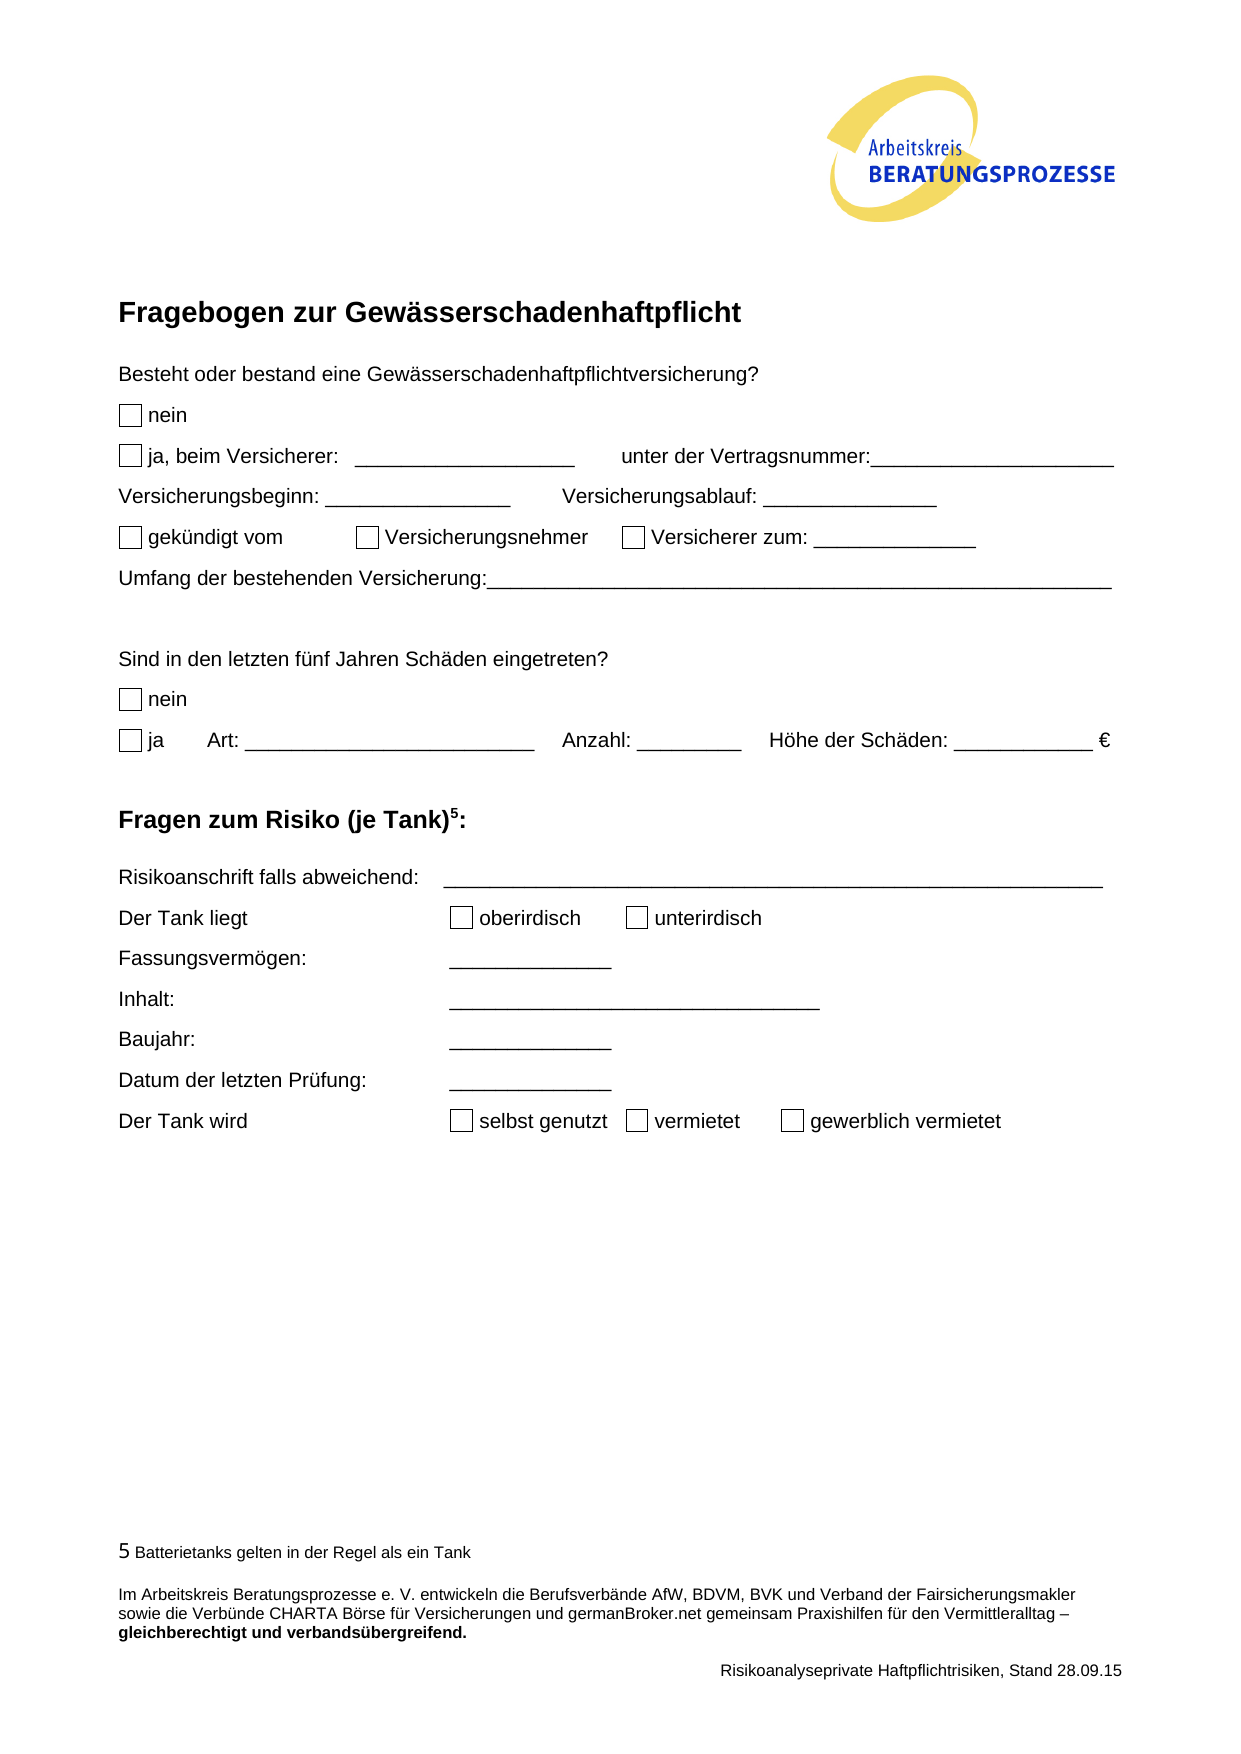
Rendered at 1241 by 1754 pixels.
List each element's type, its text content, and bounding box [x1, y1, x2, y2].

text Datum der letzten Prüfung: ______________ [118, 1068, 1122, 1092]
text Der Tank wird selbst genutzt vermietet gewerblich vermietet [118, 1108, 1122, 1132]
text Der Tank liegt oberirdisch unterirdisch [118, 905, 1122, 929]
text ja, beim Versicherer: ___________________ unter der Vertragsnummer:_____________________ [118, 443, 1122, 467]
subtitle Fragebogen zur Gewässerschadenhaftpflicht [118, 295, 1122, 329]
text Besteht oder bestand eine Gewässerschadenhaftpflichtversicherung? [118, 362, 1122, 386]
text Versicherungsbeginn: ________________ Versicherungsablauf: _______________ [118, 484, 1122, 508]
text Umfang der bestehenden Versicherung:______________________________________________________ [118, 565, 1122, 589]
picture [826, 73, 1123, 224]
text Fassungsvermögen: ______________ [118, 946, 1122, 970]
text Fragen zum Risiko (je Tank): [118, 805, 1122, 834]
text nein [118, 403, 1122, 427]
text gekündigt vom Versicherungsnehmer Versicherer zum: ______________ [118, 525, 1122, 549]
text ja Art: _________________________ Anzahl: _________ Höhe der Schäden: ____________ € [118, 728, 1122, 752]
text Risikoanschrift falls abweichend: _________________________________________________________ [118, 865, 1122, 889]
text Baujahr: ______________ [118, 1027, 1122, 1051]
text nein [118, 687, 1122, 711]
text Inhalt: ________________________________ [118, 987, 1122, 1011]
text Sind in den letzten fünf Jahren Schäden eingetreten? [118, 647, 1122, 671]
